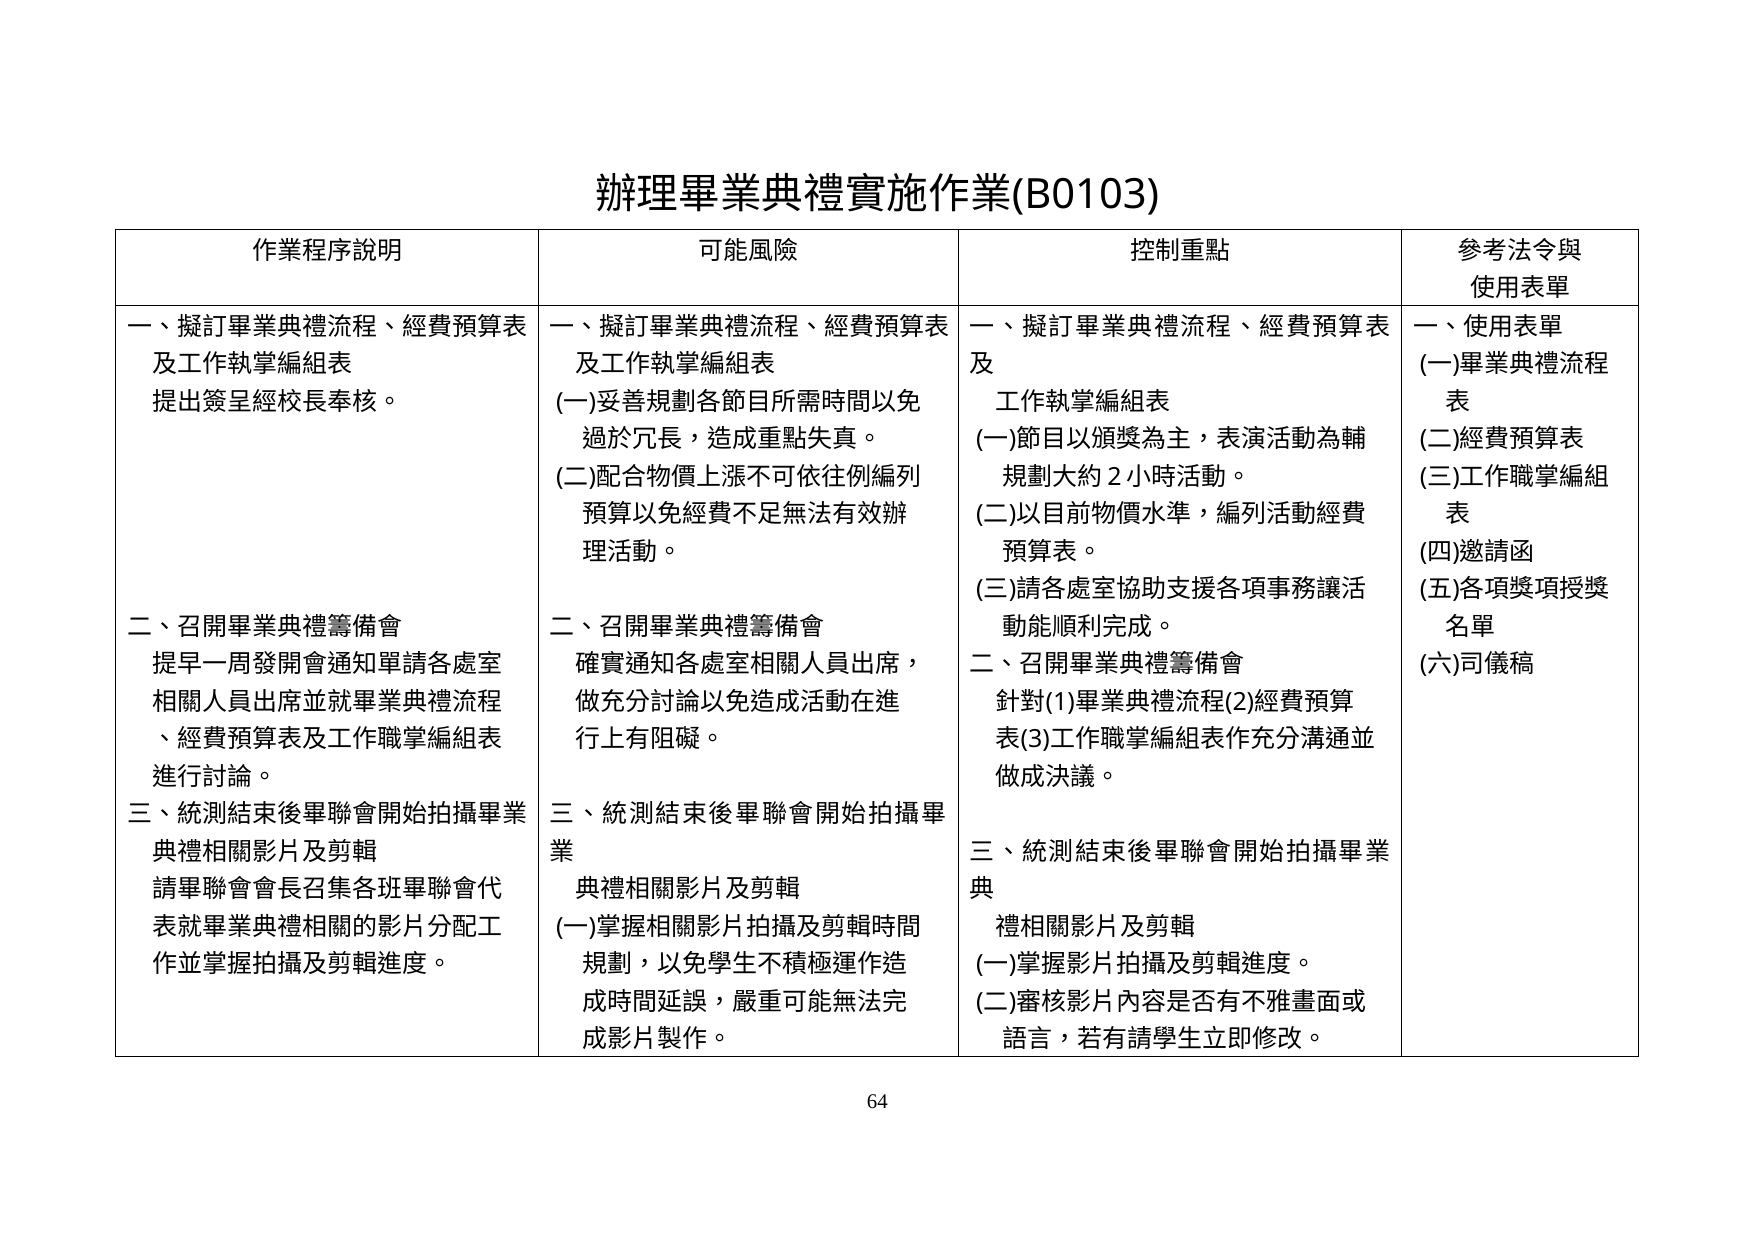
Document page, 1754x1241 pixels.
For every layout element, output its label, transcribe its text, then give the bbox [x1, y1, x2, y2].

table_header 可能風險 [539, 230, 958, 304]
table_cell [539, 306, 958, 1056]
table_header 參考法令與 使用表單 [1402, 230, 1638, 304]
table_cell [959, 306, 1401, 1056]
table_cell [1402, 306, 1638, 1056]
table_header 作業程序說明 [116, 230, 538, 304]
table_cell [116, 306, 538, 1056]
text 辦理畢業典禮實施作業(B0103) [177, 153, 1577, 228]
table_header 控制重點 [959, 230, 1401, 304]
